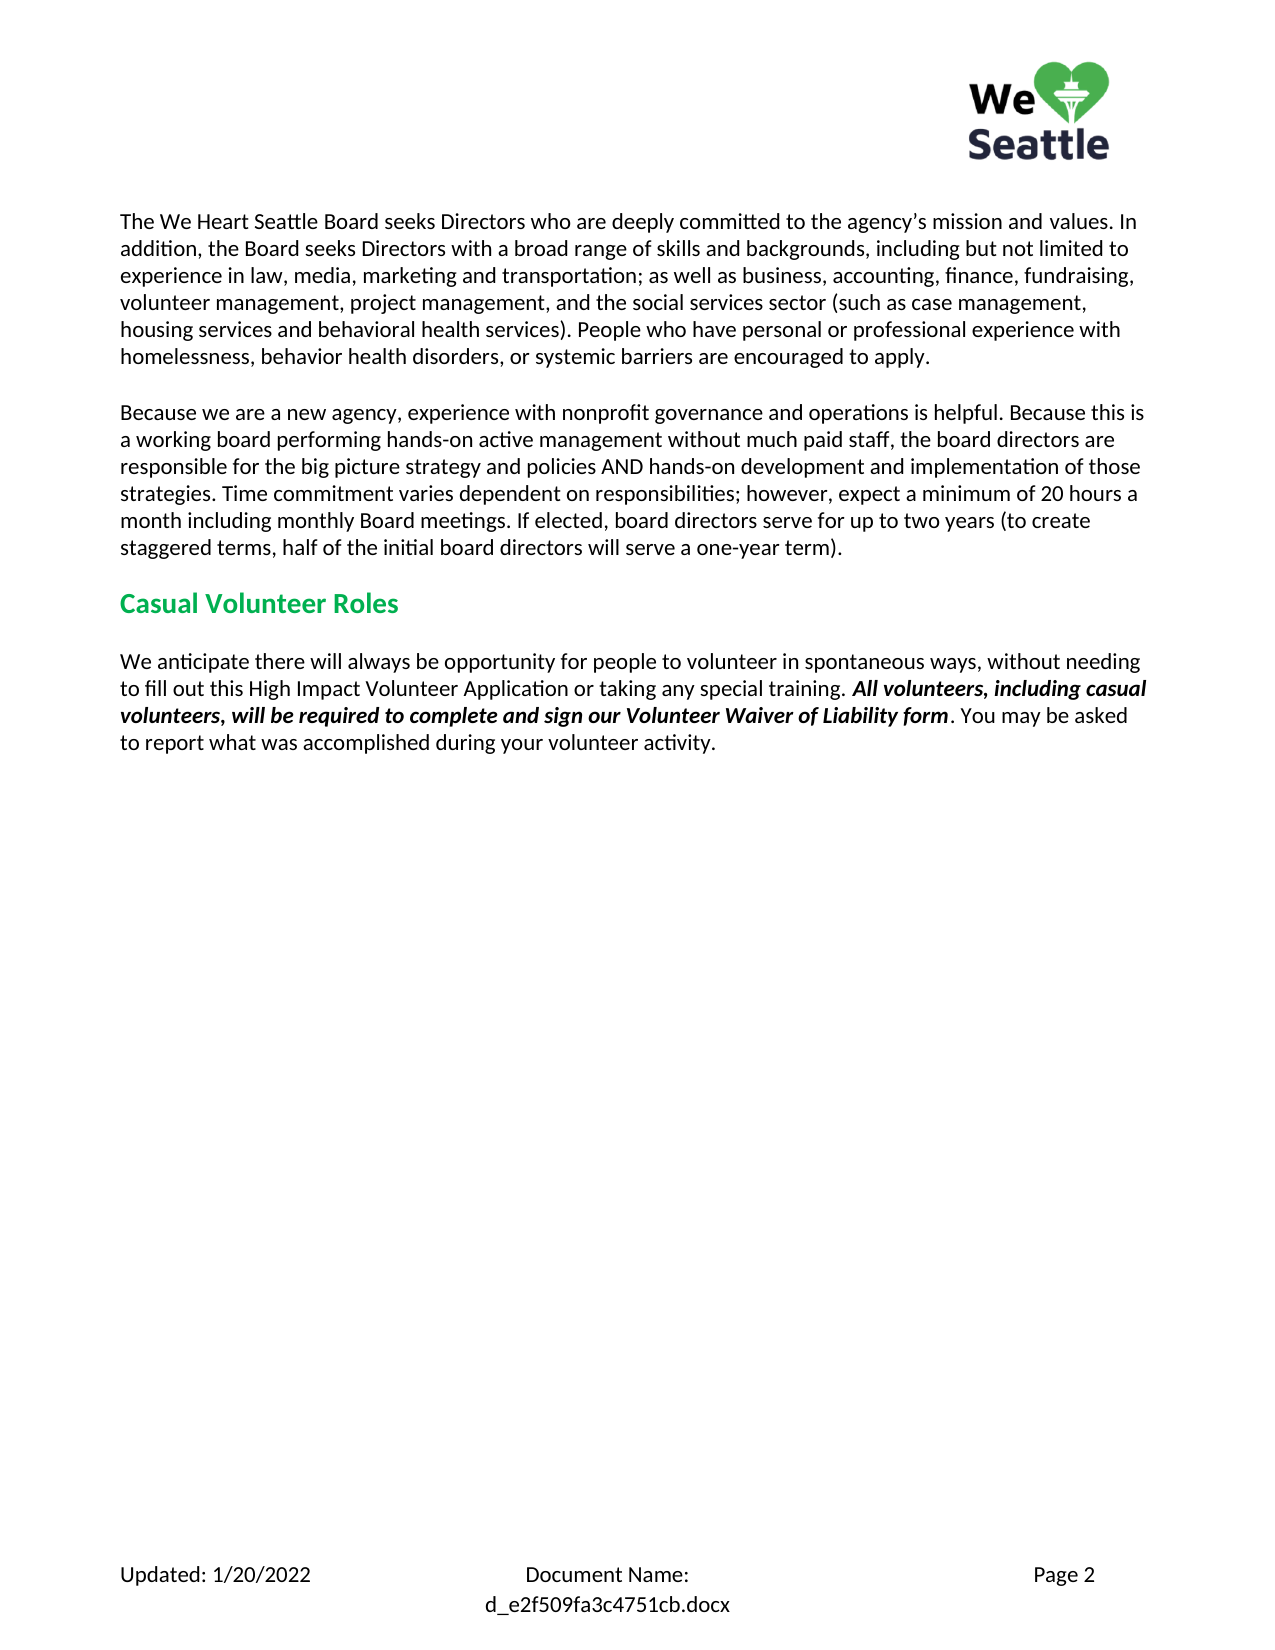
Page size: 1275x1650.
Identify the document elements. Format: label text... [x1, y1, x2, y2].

text Because we are a new agency, experience with nonprofit governance and operations is helpful. Because this is a working board performing hands-on active management without much paid staff, the board directors are responsible for the big picture strategy and policies AND hands-on development and implementation of those strategies. Time commitment varies dependent on responsibilities; however, expect a minimum of 20 hours a month including monthly Board meetings. If elected, board directors serve for up to two years (to create staggered terms, half of the initial board directors will serve a one-year term). [120, 398, 1151, 561]
picture [935, 30, 1155, 189]
subtitle Casual Volunteer Roles [120, 589, 1155, 620]
text The We Heart Seattle Board seeks Directors who are deeply committed to the agency’s mission and values. In addition, the Board seeks Directors with a broad range of skills and backgrounds, including but not limited to experience in law, media, marketing and transportation; as well as business, accounting, finance, fundraising, volunteer management, project management, and the social services sector (such as case management, housing services and behavioral health services). People who have personal or professional experience with homelessness, behavior health disorders, or systemic barriers are encouraged to apply. [120, 207, 1151, 370]
text We anticipate there will always be opportunity for people to volunteer in spontaneous ways, without needing to fill out this High Impact Volunteer Application or taking any special training. All volunteers, including casual volunteers, will be required to complete and sign our Volunteer Waiver of Liability form. You may be asked to report what was accomplished during your volunteer activity. [120, 648, 1151, 756]
